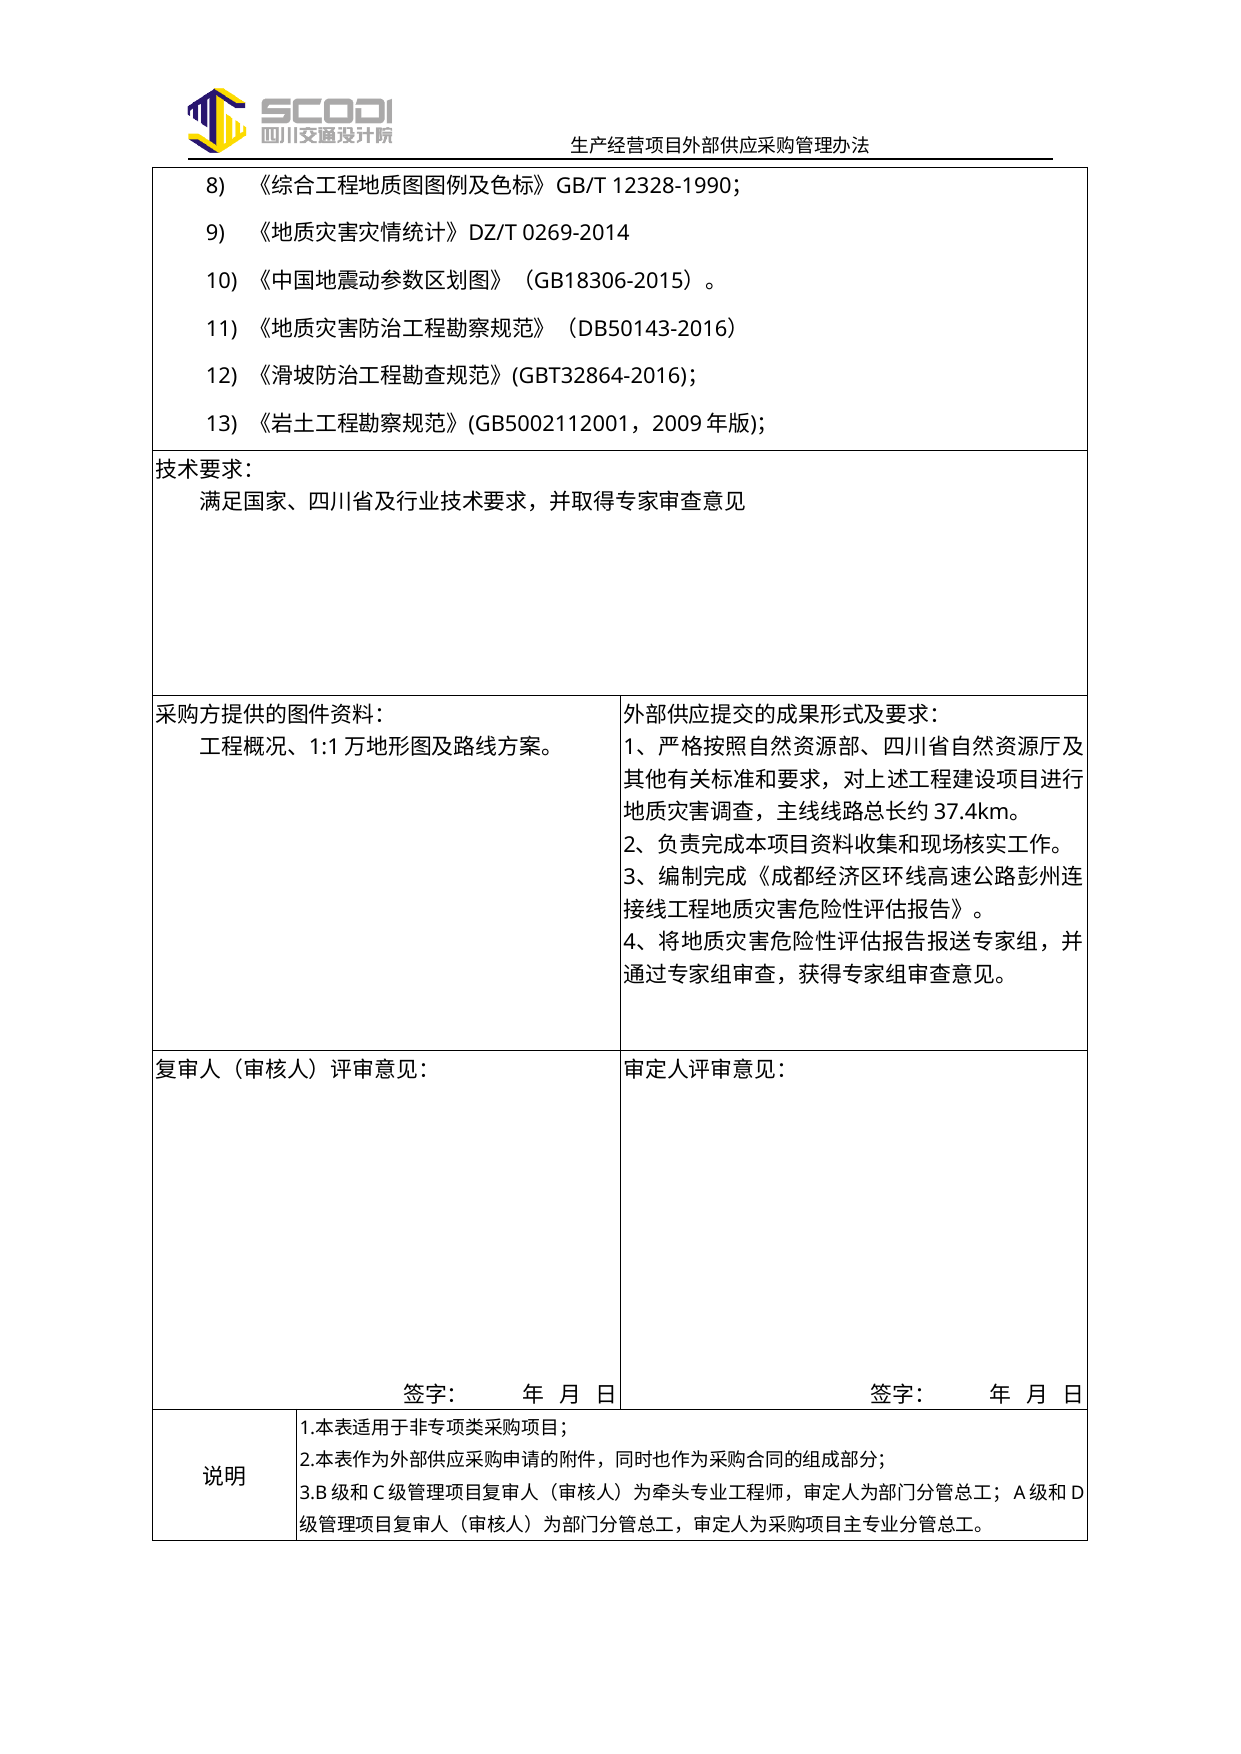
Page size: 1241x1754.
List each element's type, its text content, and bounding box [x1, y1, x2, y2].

table_cell 技术要求： 满足国家、四川省及行业技术要求，并取得专家审查意见 [153, 451, 1087, 695]
table_cell 外部供应提交的成果形式及要求： 1、严格按照自然资源部、四川省自然资源厅及其他有关标准和要求，对上述工程建设项目进行地质灾害调查，主线线路总长约37.4km。 2、负责完成本项目资料收集和现场核实工作。 3、编制完成《成都经济区环线高速公路彭州连接线工程地质灾害危险性评估报告》。 4、将地质灾害危险性评估报告报送专家组，并通过专家组审查，获得专家组审查意见。 [621, 696, 1087, 1050]
table_cell 复审人（审核人）评审意见： 签字： 年 月 日 [153, 1051, 620, 1409]
table_cell 审定人评审意见： 签字： 年 月 日 [621, 1051, 1087, 1409]
table_cell 说明 [153, 1410, 296, 1540]
table_cell 1.本表适用于非专项类采购项目； 2.本表作为外部供应采购申请的附件，同时也作为采购合同的组成部分； 3.B级和C级管理项目复审人（审核人）为牵头专业工程师，审定人为部门分管总工；A级和D级管理项目复审人（审核人）为部门分管总工，审定人为采购项目主专业分管总工。 [297, 1410, 1087, 1540]
table_cell 采购方提供的图件资料： 工程概况、1:1万地形图及路线方案。 [153, 696, 620, 1050]
picture [187, 88, 393, 153]
